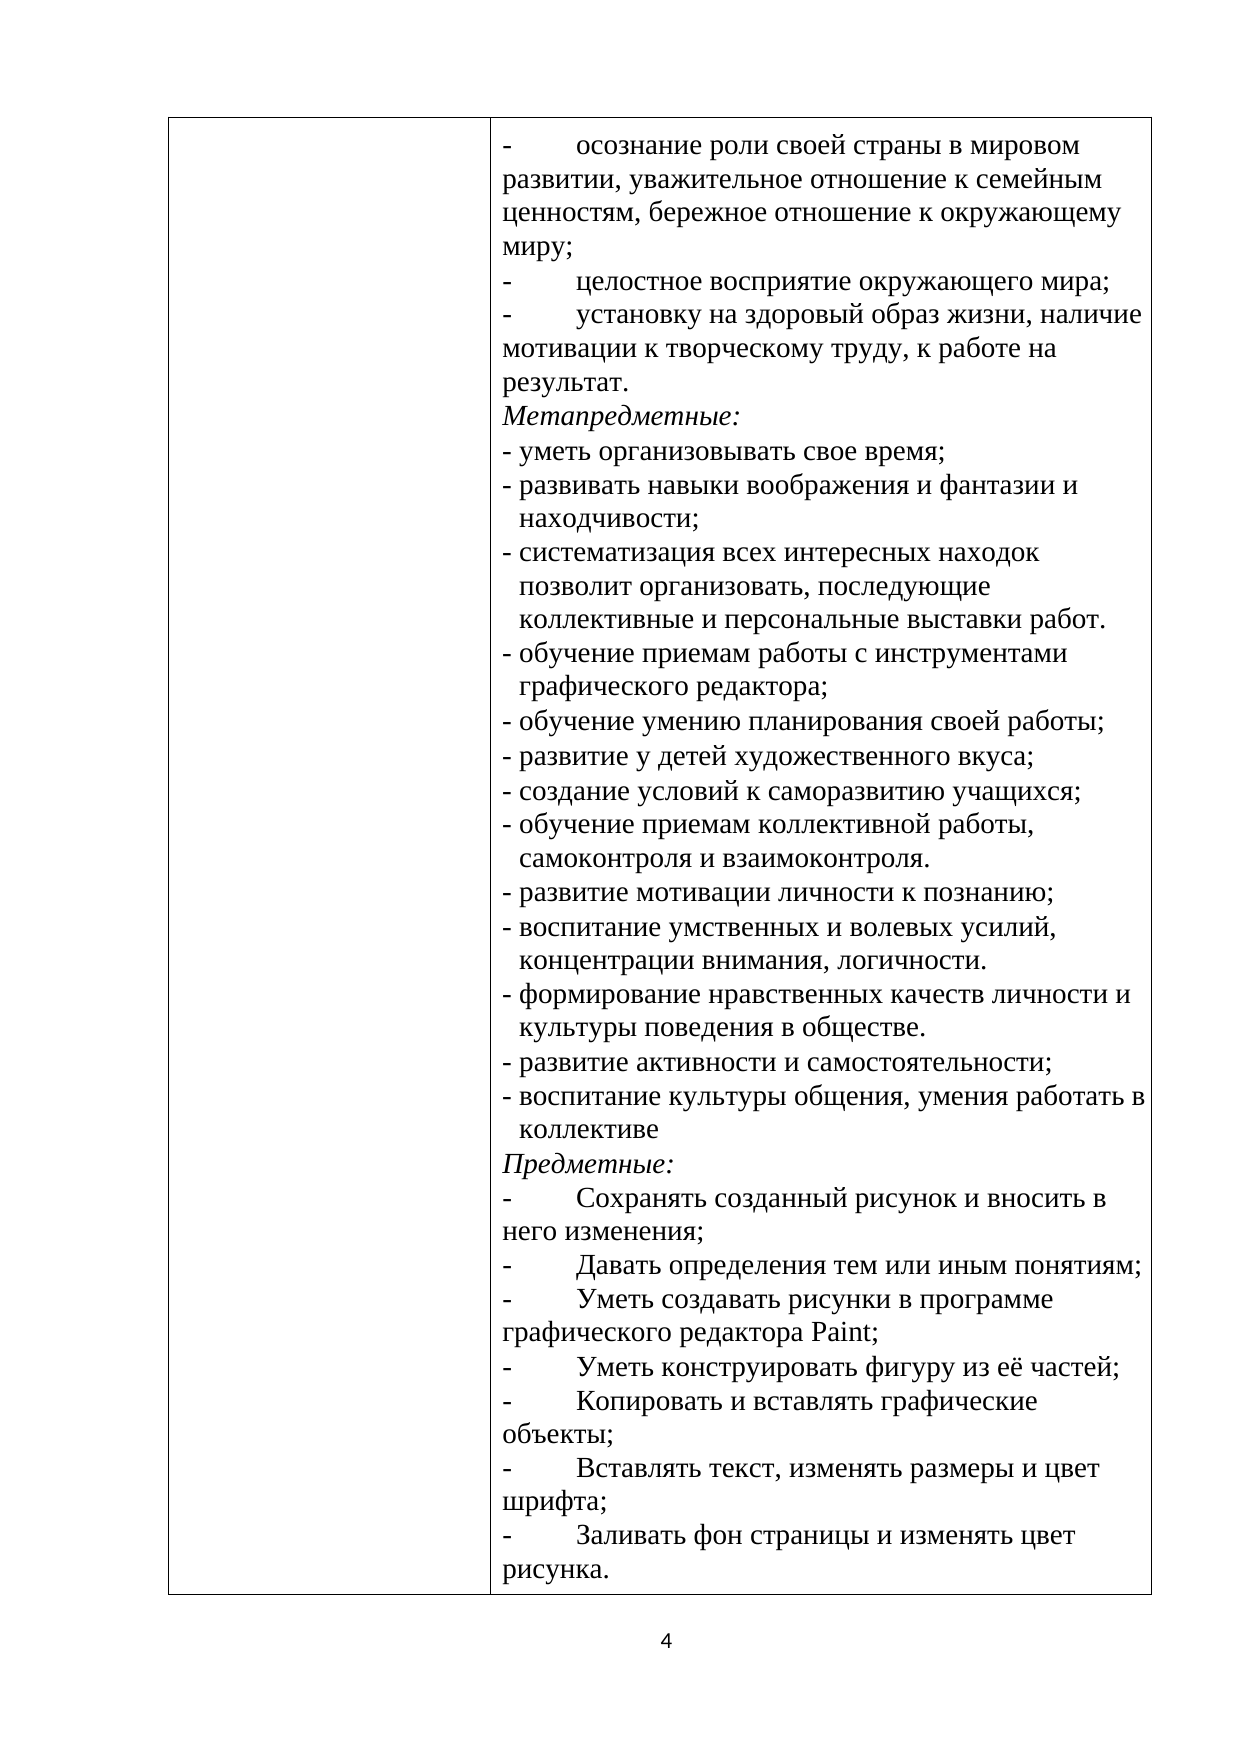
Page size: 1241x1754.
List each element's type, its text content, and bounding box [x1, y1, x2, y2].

table_header [169, 118, 490, 1594]
table_header осознание роли своей страны в мировом развитии, уважительное отношение к семейным ценностям, бережное отношение к окружающему миру; целостное восприятие окружающего мира; установку на здоровый образ жизни, наличие мотивации к творческому труду, к работе на результат. Метапредметные: уметь организовывать свое время; развивать навыки воображения и фантазии и находчивости; систематизация всех интересных находок позволит организовать, последующие коллективные и персональные выставки работ. обучение приемам работы с инструментами графического редактора; обучение умению планирования своей работы; развитие у детей художественного вкуса; создание условий к саморазвитию учащихся; обучение приемам коллективной работы, самоконтроля и взаимоконтроля. развитие мотивации личности к познанию; воспитание умственных и волевых усилий, концентрации внимания, логичности. формирование нравственных качеств личности и культуры поведения в обществе. развитие активности и самостоятельности; воспитание культуры общения, умения работать в коллективе Предметные: Сохранять созданный рисунок и вносить в него изменения; Давать определения тем или иным понятиям; Уметь создавать рисунки в программе графического редактора Paint; Уметь конструировать фигуру из её частей; Копировать и вставлять графические объекты; Вставлять текст, изменять размеры и цвет шрифта; Заливать фон страницы и изменять цвет рисунка. [491, 118, 1151, 1594]
